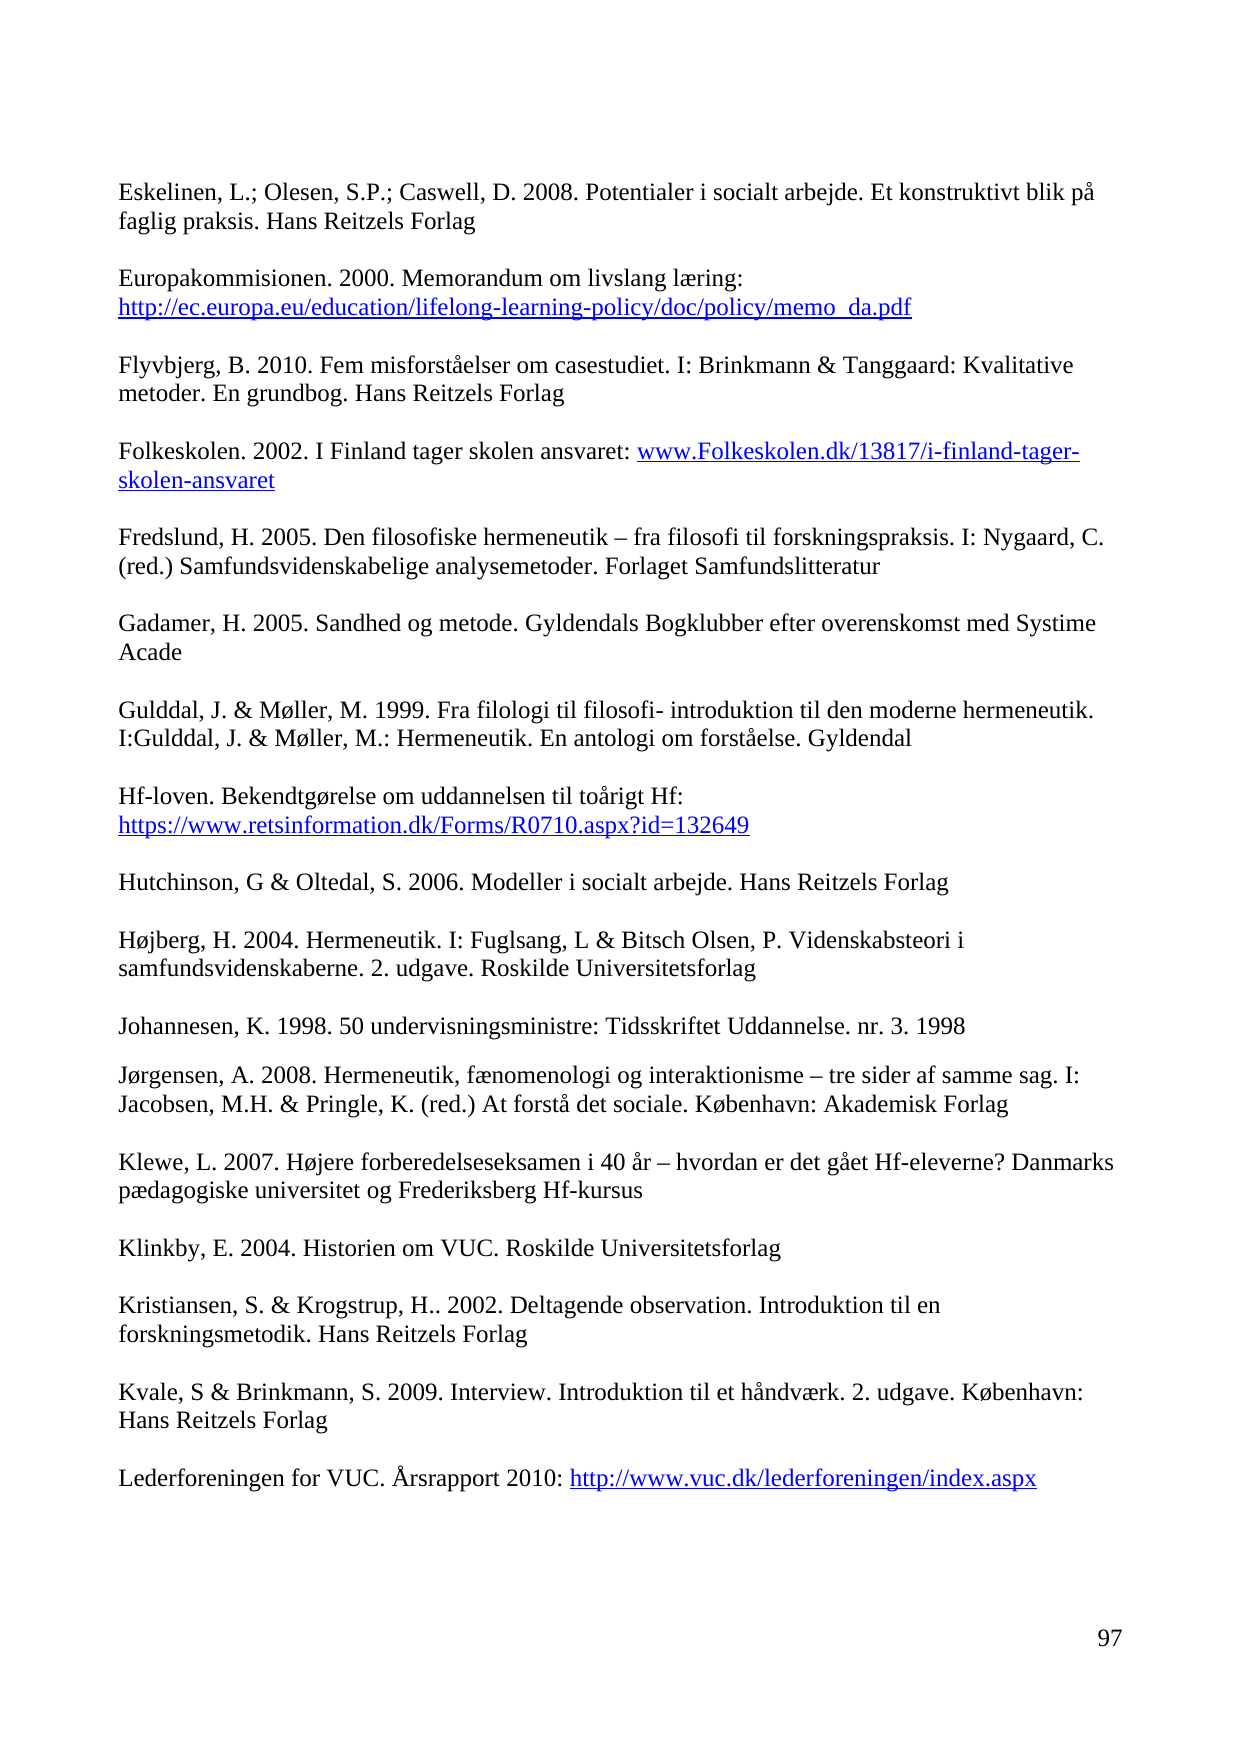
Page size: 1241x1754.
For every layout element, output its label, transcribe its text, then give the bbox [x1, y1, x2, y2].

text Hf-loven. Bekendtgørelse om uddannelsen til toårigt Hf: https://www.retsinformation.dk/Forms/R0710.aspx?id=132649 [118, 781, 1122, 838]
text Lederforeningen for VUC. Årsrapport 2010: http://www.vuc.dk/lederforeningen/index.aspx [118, 1463, 1122, 1492]
text Gadamer, H. 2005. Sandhed og metode. Gyldendals Bogklubber efter overenskomst med Systime Acade [118, 608, 1122, 666]
text Kvale, S & Brinkmann, S. 2009. Interview. Introduktion til et håndværk. 2. udgave. København: Hans Reitzels Forlag [118, 1377, 1122, 1434]
text Folkeskolen. 2002. I Finland tager skolen ansvaret: www.Folkeskolen.dk/13817/i-finland-tager-skolen-ansvaret [118, 436, 1122, 493]
text Flyvbjerg, B. 2010. Fem misforståelser om casestudiet. I: Brinkmann & Tanggaard: Kvalitative metoder. En grundbog. Hans Reitzels Forlag [118, 350, 1122, 407]
text Klewe, L. 2007. Højere forberedelseseksamen i 40 år – hvordan er det gået Hf-eleverne? Danmarks pædagogiske universitet og Frederiksberg Hf-kursus [118, 1147, 1122, 1204]
text Fredslund, H. 2005. Den filosofiske hermeneutik – fra filosofi til forskningspraksis. I: Nygaard, C. (red.) Samfundsvidenskabelige analysemetoder. Forlaget Samfundslitteratur [118, 522, 1122, 580]
text Europakommisionen. 2000. Memorandum om livslang læring: http://ec.europa.eu/education/lifelong-learning-policy/doc/policy/memo_da.pdf [118, 263, 1122, 321]
text Eskelinen, L.; Olesen, S.P.; Caswell, D. 2008. Potentialer i socialt arbejde. Et konstruktivt blik på faglig praksis. Hans Reitzels Forlag [118, 177, 1122, 235]
text Johannesen, K. 1998. 50 undervisningsministre: Tidsskriftet Uddannelse. nr. 3. 1998 [118, 1011, 1122, 1040]
text Klinkby, E. 2004. Historien om VUC. Roskilde Universitetsforlag [118, 1233, 1122, 1262]
text Gulddal, J. & Møller, M. 1999. Fra filologi til filosofi- introduktion til den moderne hermeneutik. I:Gulddal, J. & Møller, M.: Hermeneutik. En antologi om forståelse. Gyldendal [118, 695, 1122, 752]
text Hutchinson, G & Oltedal, S. 2006. Modeller i socialt arbejde. Hans Reitzels Forlag [118, 867, 1122, 896]
text Kristiansen, S. & Krogstrup, H.. 2002. Deltagende observation. Introduktion til en forskningsmetodik. Hans Reitzels Forlag [118, 1291, 1122, 1348]
text Jørgensen, A. 2008. Hermeneutik, fænomenologi og interaktionisme – tre sider af samme sag. I: Jacobsen, M.H. & Pringle, K. (red.) At forstå det sociale. København: Akademisk Forlag [118, 1061, 1122, 1118]
text Højberg, H. 2004. Hermeneutik. I: Fuglsang, L & Bitsch Olsen, P. Videnskabsteori i samfundsvidenskaberne. 2. udgave. Roskilde Universitetsforlag [118, 925, 1122, 982]
